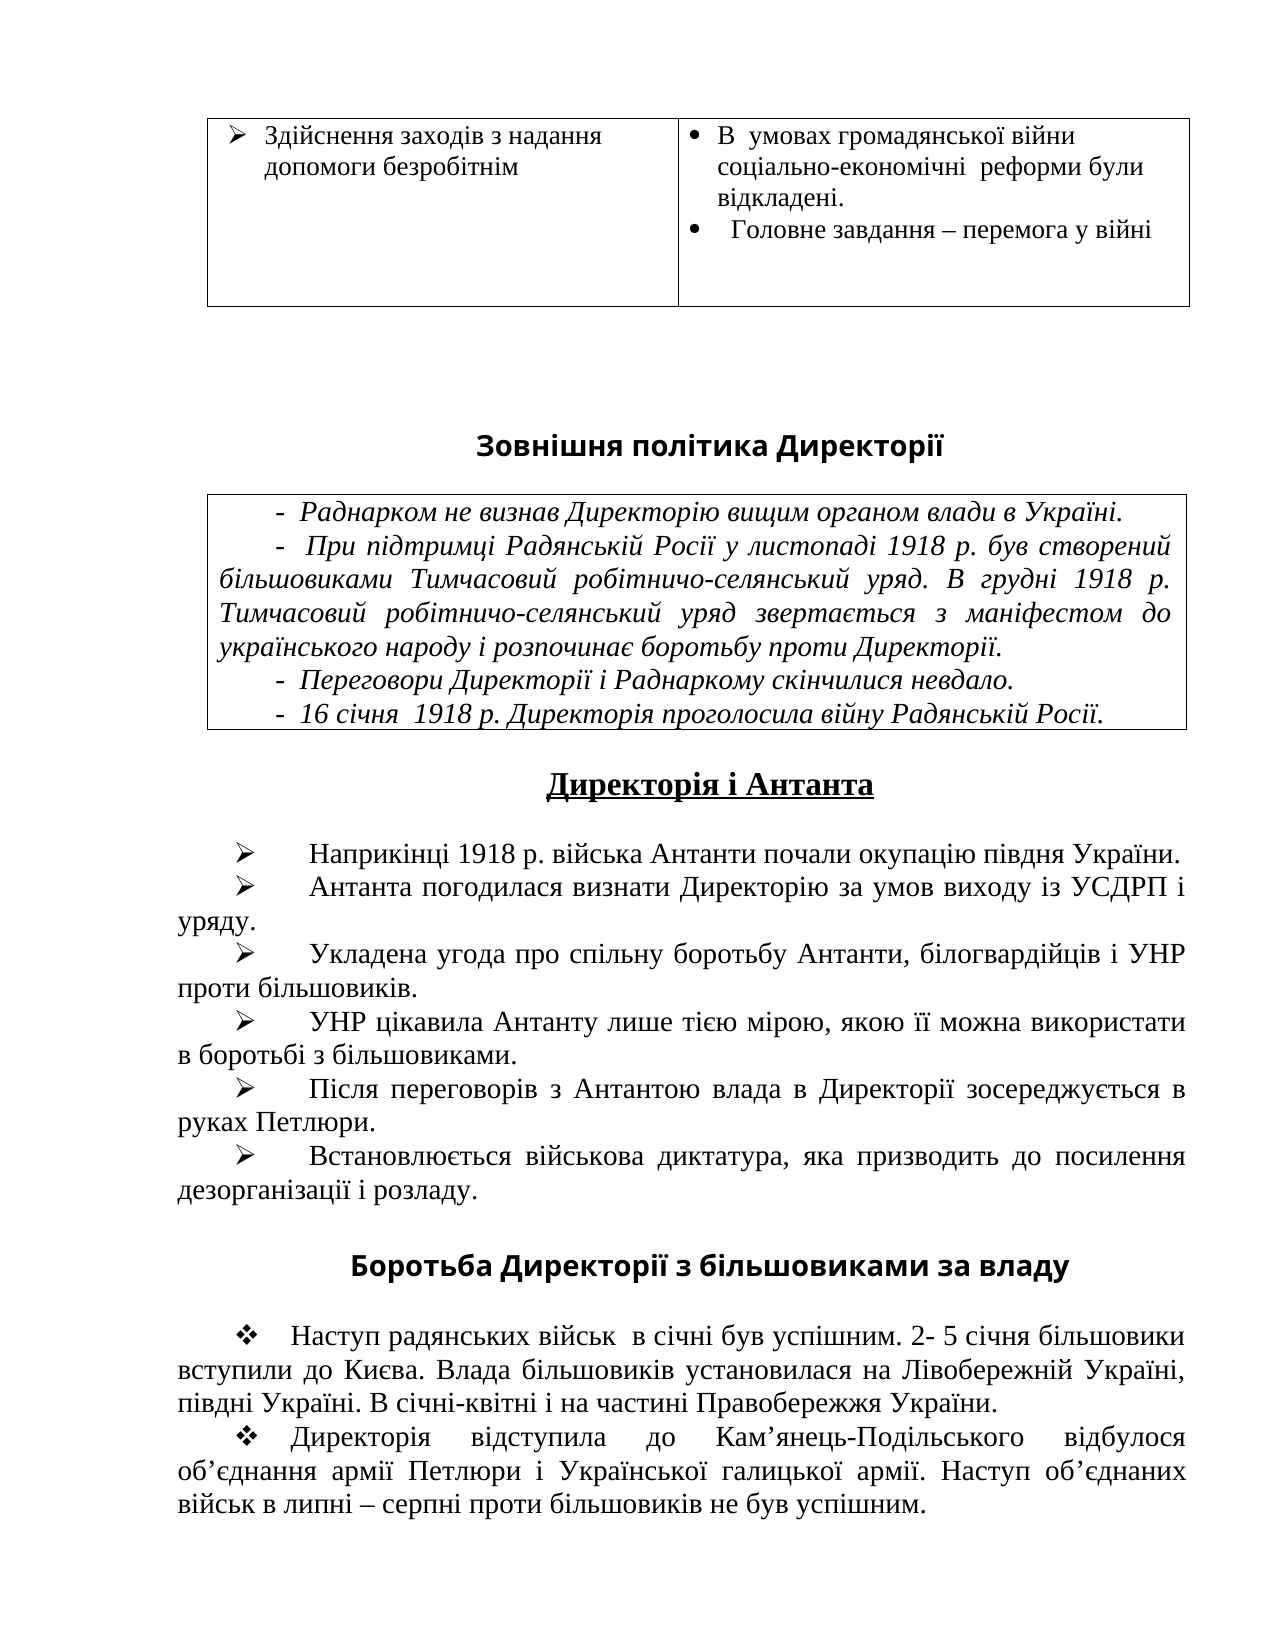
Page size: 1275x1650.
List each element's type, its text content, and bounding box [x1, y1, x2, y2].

list Наступ радянських військ в січні був успішним. 2- 5 січня більшовики вступили до Києва. Влада більшовиків установилася на Лівобережній Україні, півдні Україні. В січні-квітні і на частині Правобережжя України. [177, 1318, 1186, 1419]
table_header - Раднарком не визнав Директорію вищим органом влади в Україні. - При підтримці Радянській Росії у листопаді 1918 р. був створений більшовиками Тимчасовий робітничо-селянський уряд. В грудні 1918 р. Тимчасовий робітничо-селянський уряд звертається з маніфестом до українського народу і розпочинає боротьбу проти Директорії. - Переговори Директорії і Раднаркому скінчилися невдало. - 16 січня 1918 р. Директорія проголосила війну Радянській Росії. [208, 495, 1186, 729]
list Антанта погодилася визнати Директорію за умов виходу із УСДРП і уряду. [177, 869, 1186, 937]
text Зовнішня політика Директорії [177, 425, 1186, 465]
list Після переговорів з Антантою влада в Директорії зосереджується в руках Петлюри. [177, 1071, 1186, 1138]
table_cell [679, 119, 1189, 306]
list Встановлюється військова диктатура, яка призводить до посилення дезорганізації і розладу. [177, 1138, 1186, 1205]
list УНР цікавила Антанту лише тією мірою, якою її можна використати в боротьбі з більшовиками. [177, 1004, 1186, 1071]
text Директорія і Антанта [177, 764, 1186, 802]
list Наприкінці 1918 р. війська Антанти почали окупацію півдня України. [177, 836, 1186, 869]
list Укладена угода про спільну боротьбу Антанти, білогвардійців і УНР проти більшовиків. [177, 937, 1186, 1004]
text Боротьба Директорії з більшовиками за владу [233, 1245, 1186, 1285]
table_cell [208, 119, 678, 306]
list Директорія відступила до Кам’янець-Подільського відбулося об’єднання армії Петлюри і Української галицької армії. Наступ об’єднаних військ в липні – серпні проти більшовиків не був успішним. [177, 1419, 1186, 1520]
